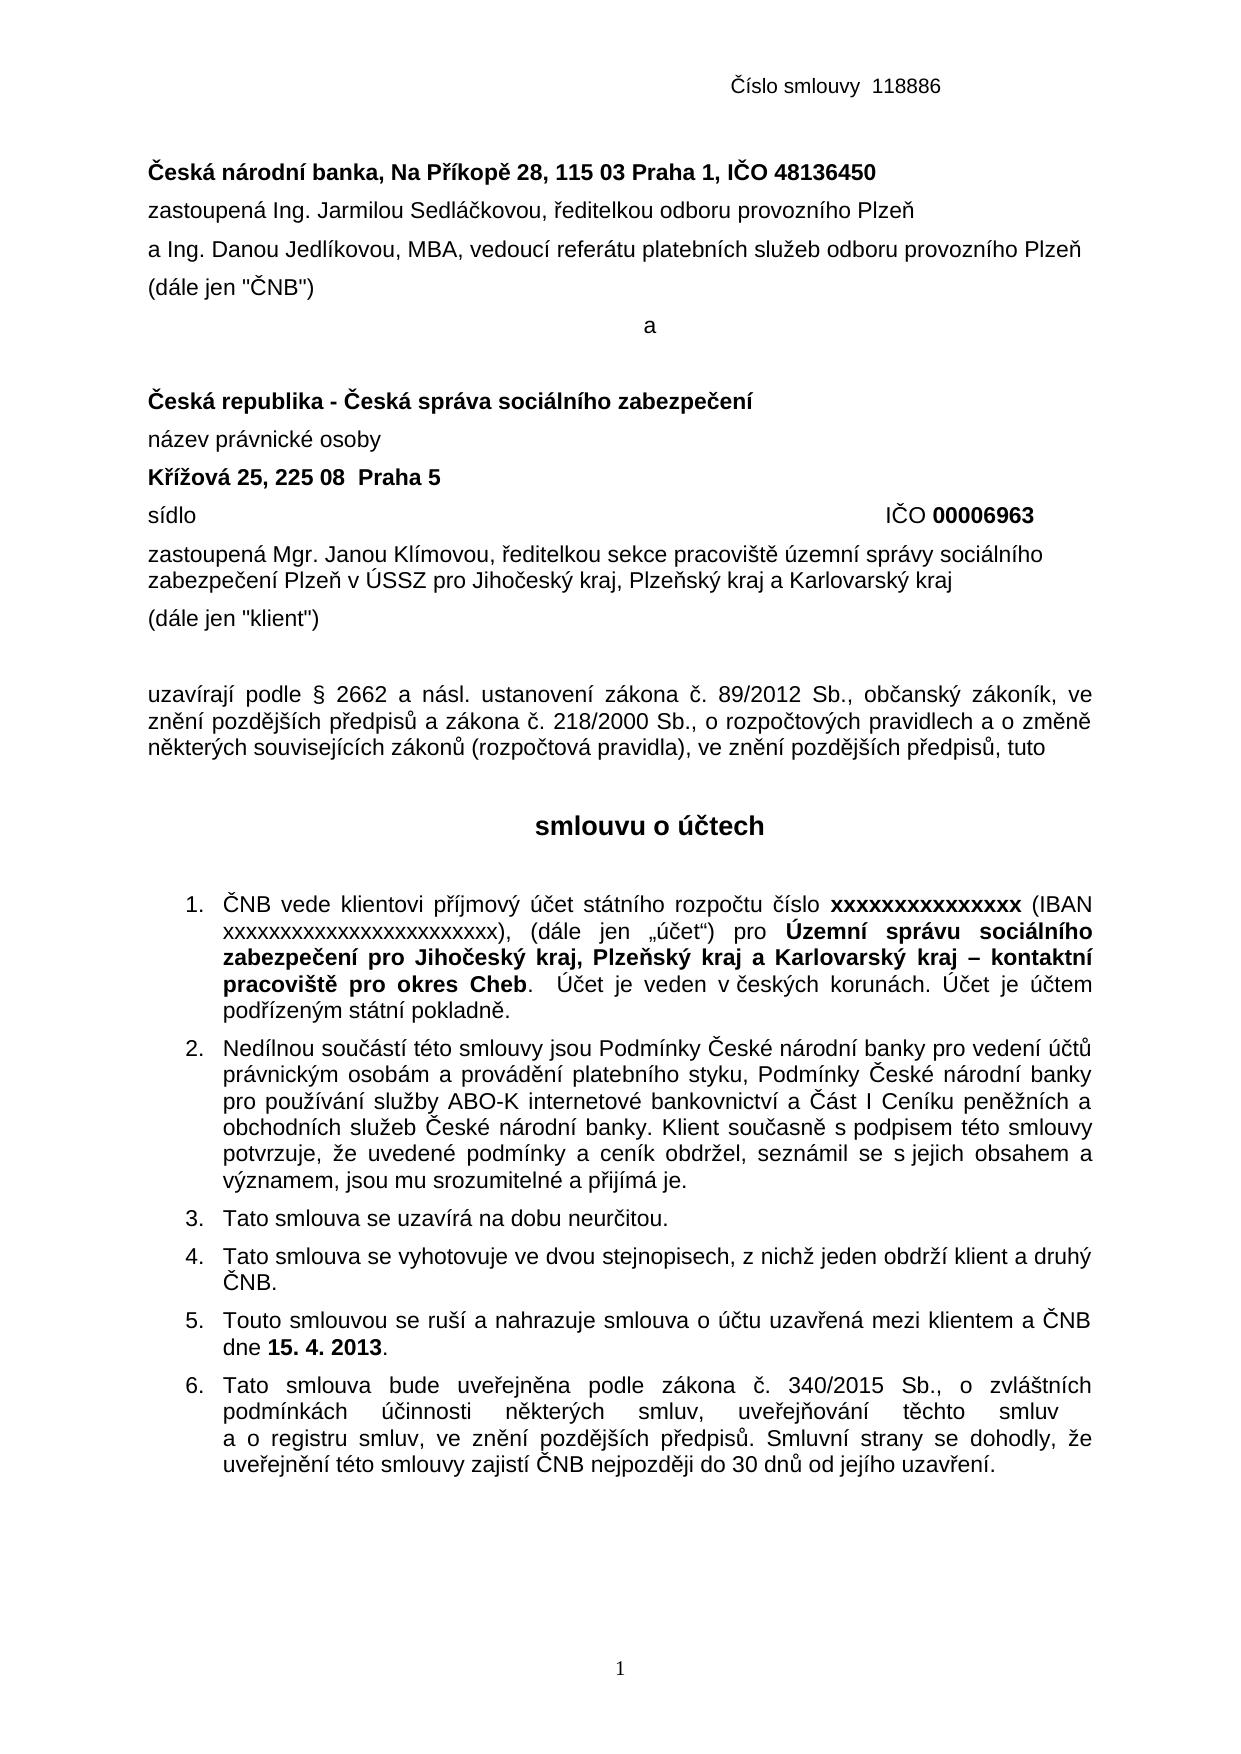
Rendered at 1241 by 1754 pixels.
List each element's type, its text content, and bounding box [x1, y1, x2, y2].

list Touto smlouvou se ruší a nahrazuje smlouva o účtu uzavřená mezi klientem a ČNB dne 15. 4. 2013. [185, 1307, 1093, 1360]
text (dále jen "klient") [148, 605, 1093, 631]
list Tato smlouva se vyhotovuje ve dvou stejnopisech, z nichž jeden obdrží klient a druhý ČNB. [185, 1243, 1093, 1296]
text Česká národní banka, Na Příkopě 28, 115 03 Praha 1, IČO 48136450 [148, 159, 1093, 186]
list Tato smlouva bude uveřejněna podle zákona č. 340/2015 Sb., o zvláštních podmínkách účinnosti některých smluv, uveřejňování těchto smluv a o registru smluv, ve znění pozdějších předpisů. Smluvní strany se dohodly, že uveřejnění této smlouvy zajistí ČNB nejpozději do 30 dnů od jejího uzavření. [185, 1372, 1093, 1477]
text sídlo IČO 00006963 [148, 502, 1093, 529]
text Česká republika - Česká správa sociálního zabezpečení [148, 388, 1093, 414]
text uzavírají podle § násl. ustanovení zákona č. 89/2012 Sb., občanský zákoník, ve znění pozdějších předpisů a zákona č. 218/2000 Sb., o rozpočtových pravidlech a o změně některých souvisejících zákonů (rozpočtová pravidla), ve znění pozdějších předpisů, tuto [148, 681, 1093, 760]
text smlouvu o účtech [148, 810, 1093, 842]
text a [148, 312, 1093, 338]
text a Ing. Danou Jedlíkovou, MBA, vedoucí referátu platebních služeb odboru provozního Plzeň [148, 236, 1093, 262]
text název právnické osoby [148, 426, 1093, 453]
text (dále jen "ČNB") [148, 274, 1093, 300]
text zastoupená Mgr. Janou Klímovou, ředitelkou sekce pracoviště územní správy sociálního zabezpečení Plzeň v ÚSSZ pro Jihočeský kraj, Plzeňský kraj a Karlovarský kraj [148, 541, 1093, 593]
text Křížová 25, 225 08 Praha 5 [148, 464, 1093, 491]
list Nedílnou součástí této smlouvy jsou Podmínky České národní banky pro vedení účtů právnickým osobám a provádění platebního styku, Podmínky České národní banky pro používání služby ABO-K internetové bankovnictví a Část I Ceníku peněžních a obchodních služeb České národní banky. Klient současně s podpisem této smlouvy potvrzuje, že uvedené podmínky a ceník obdržel, seznámil se s jejich obsahem a významem, jsou mu srozumitelné a přijímá je. [185, 1035, 1093, 1193]
list ČNB vede klientovi příjmový účet státního rozpočtu číslo xxxxxxxxxxxxxxx (IBAN xxxxxxxxxxxxxxxxxxxxxxxx), (dále jen „účet“) pro Územní správu sociálního zabezpečení pro Jihočeský kraj, Plzeňský kraj a Karlovarský kraj – kontaktní pracoviště pro okres Cheb. Účet je veden v českých korunách. Účet je účtem podřízeným státní pokladně. [185, 891, 1093, 1023]
list Tato smlouva se uzavírá na dobu neurčitou. [185, 1205, 1093, 1231]
text zastoupená Ing. Jarmilou Sedláčkovou, ředitelkou odboru provozního Plzeň [148, 197, 1093, 224]
